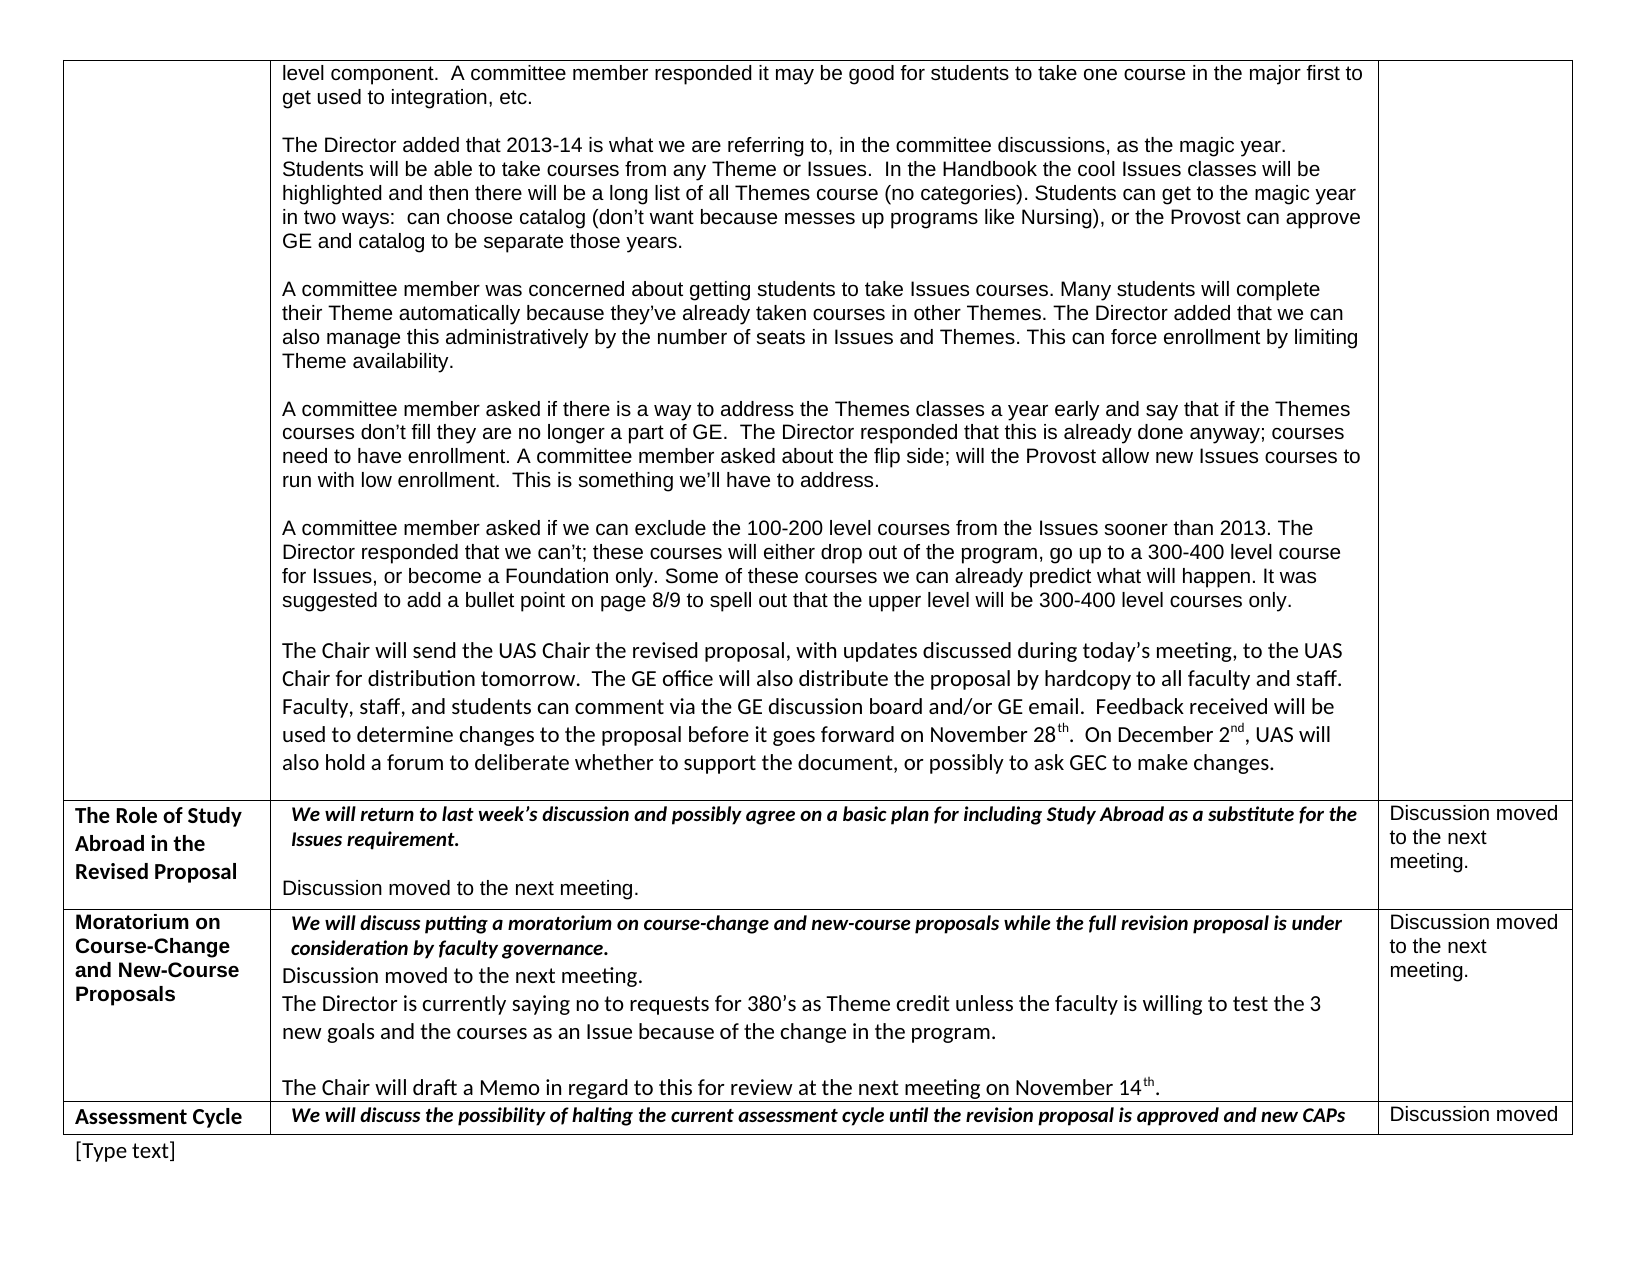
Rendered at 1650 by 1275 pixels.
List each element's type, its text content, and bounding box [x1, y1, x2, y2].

table_cell We will return to last week’s discussion and possibly agree on a basic plan for including Study Abroad as a substitute for the Issues requirement. Discussion moved to the next meeting. [271, 801, 1378, 909]
table_cell Discussion moved to the next meeting. [1379, 801, 1572, 909]
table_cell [1379, 61, 1572, 800]
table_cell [271, 61, 1378, 800]
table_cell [1379, 1102, 1572, 1134]
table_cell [271, 1102, 1378, 1134]
table_cell Moratorium on Course-Change and New-Course Proposals [64, 910, 270, 1101]
table_cell We will discuss putting a moratorium on course-change and new-course proposals while the full revision proposal is under consideration by faculty governance. Discussion moved to the next meeting. The Director is currently saying no to requests for 380’s as Theme credit unless the faculty is willing to test the 3 new goals and the courses as an Issue because of the change in the program. The Chair will draft a Memo in regard to this for review at the next meeting on November 14th. [271, 910, 1378, 1101]
table_cell The Role of Study Abroad in the Revised Proposal [64, 801, 270, 909]
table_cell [64, 61, 270, 800]
table_cell Discussion moved to the next meeting. [1379, 910, 1572, 1101]
table_cell Assessment Cycle [64, 1102, 270, 1134]
